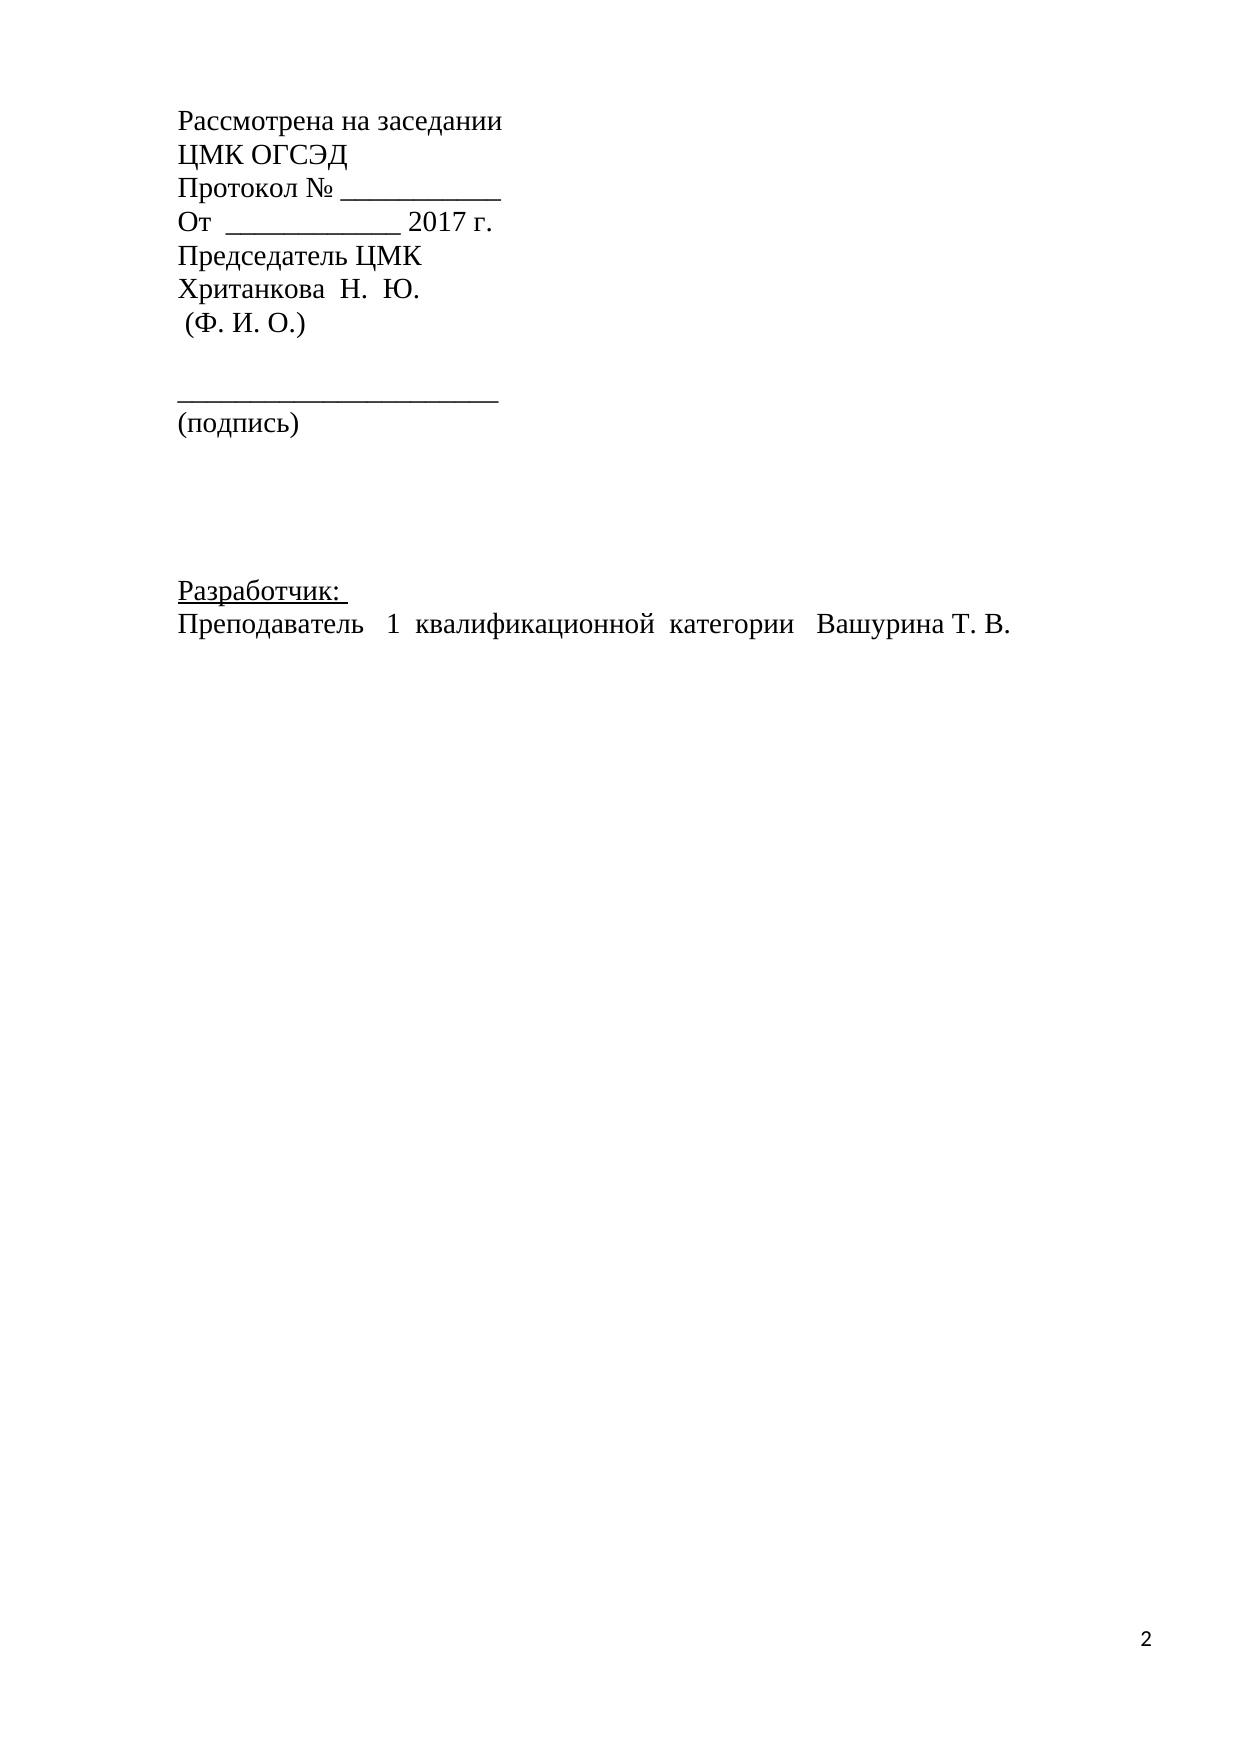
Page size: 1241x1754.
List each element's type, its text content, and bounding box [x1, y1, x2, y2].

text От ____________ 2017 г. [177, 204, 1152, 238]
text (подпись) [177, 405, 1152, 439]
text Преподаватель 1 квалификационной категории Вашурина Т. В. [177, 607, 1152, 640]
text ______________________ [177, 372, 1152, 405]
text Разработчик: [177, 573, 1152, 607]
text Протокол № ___________ [177, 171, 1152, 204]
text ЦМК ОГСЭД [177, 137, 1152, 171]
text (Ф. И. О.) [177, 305, 1152, 338]
text Рассмотрена на заседании [177, 103, 1152, 137]
text Председатель ЦМК [177, 238, 1152, 271]
text Хританкова Н. Ю. [177, 271, 1152, 305]
